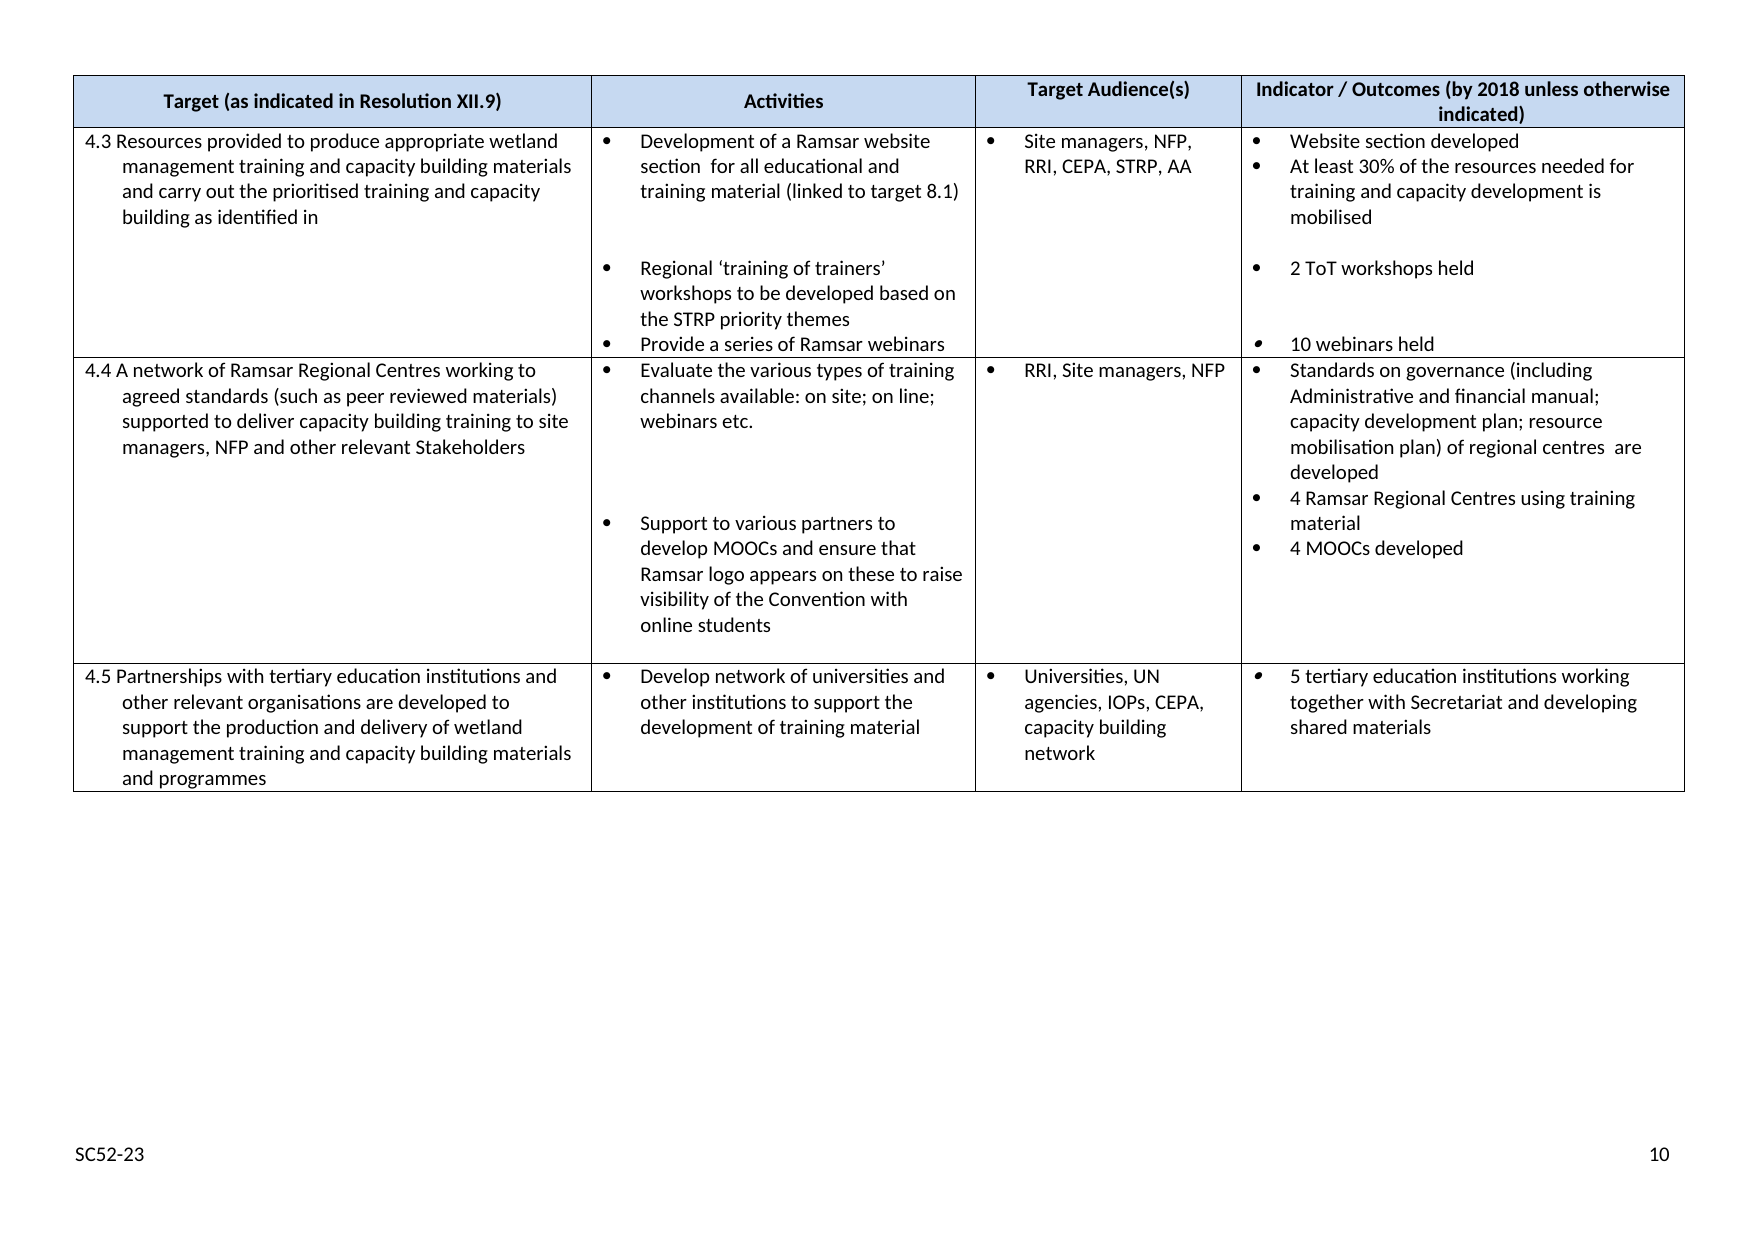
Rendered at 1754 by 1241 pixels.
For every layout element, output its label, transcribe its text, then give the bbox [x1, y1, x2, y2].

table_cell Evaluate the various types of training channels available: on site; on line; webinars etc. Support to various partners to develop MOOCs and ensure that Ramsar logo appears on these to raise visibility of the Convention with online students [592, 358, 975, 663]
table_cell Develop network of universities and other institutions to support the development of training material [592, 664, 975, 791]
table_cell Universities, UN agencies, IOPs, CEPA, capacity building network [976, 664, 1241, 791]
table_cell Development of a Ramsar website section for all educational and training material (linked to target 8.1) Regional ‘training of trainers’ workshops to be developed based on the STRP priority themes Provide a series of Ramsar webinars [592, 128, 975, 357]
table_header Indicator / Outcomes (by 2018 unless otherwise indicated) [1242, 76, 1684, 127]
table_cell Standards on governance (including Administrative and financial manual; capacity development plan; resource mobilisation plan) of regional centres are developed 4 Ramsar Regional Centres using training material 4 MOOCs developed [1242, 358, 1684, 663]
table_cell RRI, Site managers, NFP [976, 358, 1241, 663]
table_header Target (as indicated in Resolution XII.9) [74, 76, 591, 127]
table_cell 5 tertiary education institutions working together with Secretariat and developing shared materials [1242, 664, 1684, 791]
table_cell 4.4 A network of Ramsar Regional Centres working to agreed standards (such as peer reviewed materials) supported to deliver capacity building training to site managers, NFP and other relevant Stakeholders [74, 358, 591, 663]
table_header Activities [592, 76, 975, 127]
table_cell Site managers, NFP, RRI, CEPA, STRP, AA [976, 128, 1241, 357]
table_cell 4.5 Partnerships with tertiary education institutions and other relevant organisations are developed to support the production and delivery of wetland management training and capacity building materials and programmes [74, 664, 591, 791]
table_header Target Audience(s) [976, 76, 1241, 127]
table_cell Website section developed At least 30% of the resources needed for training and capacity development is mobilised 2 ToT workshops held 10 webinars held [1242, 128, 1684, 357]
table_cell 4.3 Resources provided to produce appropriate wetland management training and capacity building materials and carry out the prioritised training and capacity building as identified in [74, 128, 591, 357]
